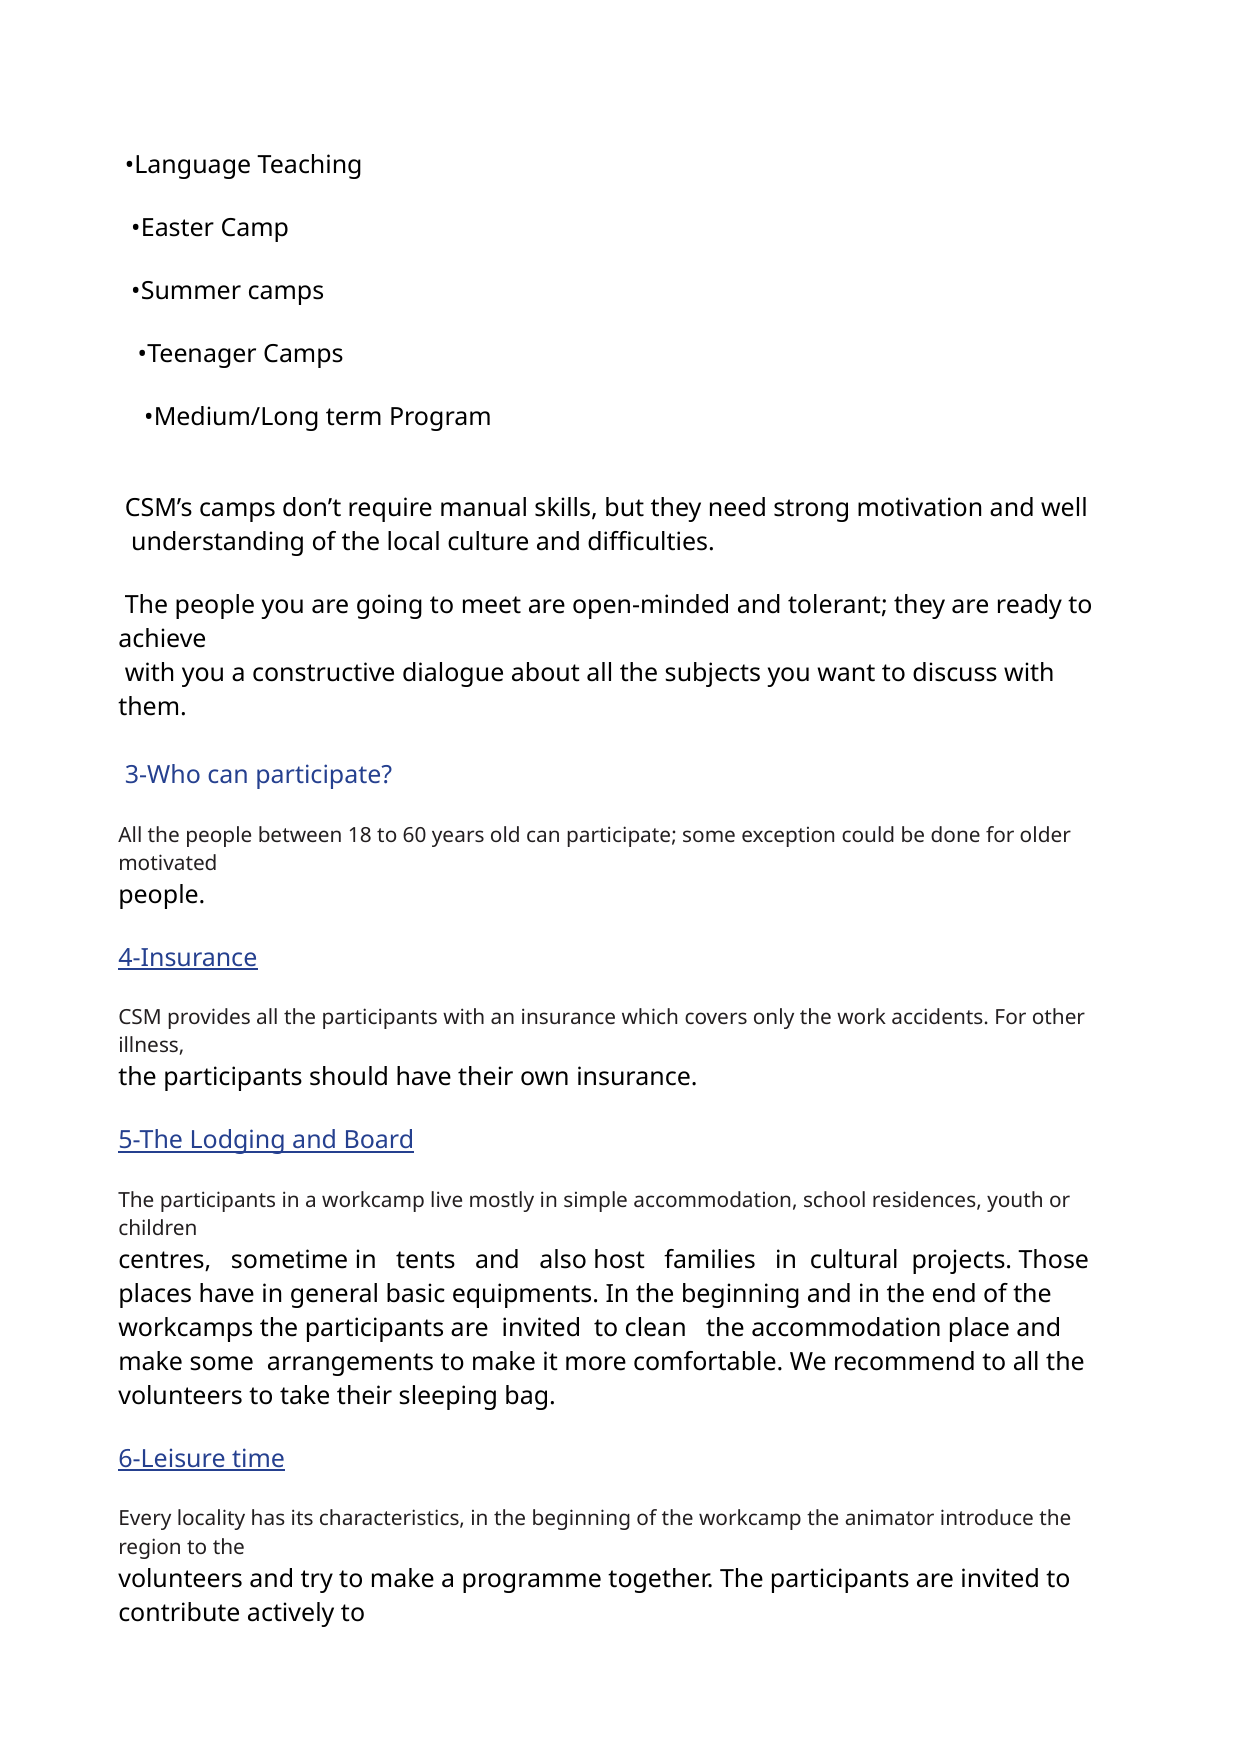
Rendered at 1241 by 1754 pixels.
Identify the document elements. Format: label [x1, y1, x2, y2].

text [118, 757, 1122, 1628]
text [118, 118, 1122, 723]
